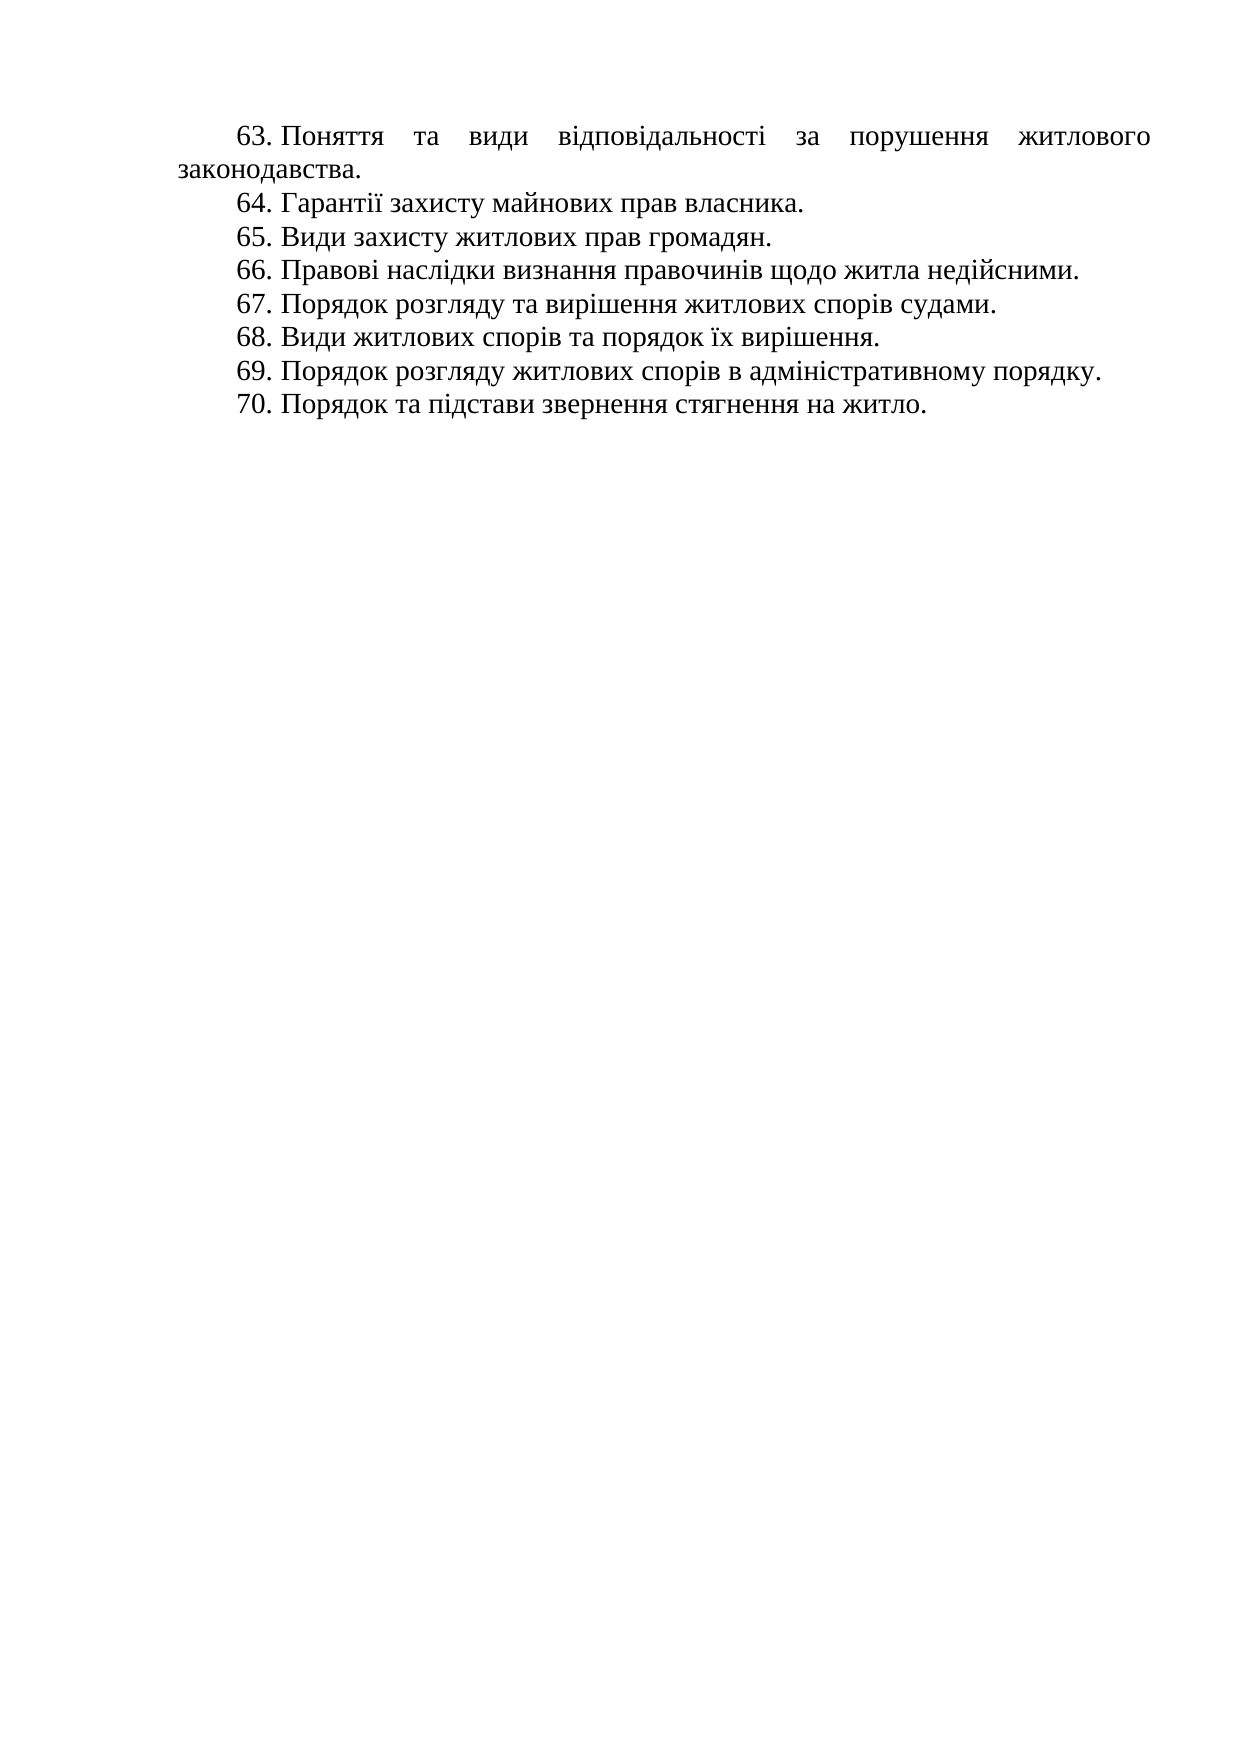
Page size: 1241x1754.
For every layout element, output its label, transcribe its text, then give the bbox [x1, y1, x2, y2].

list Види житлових спорів та порядок їх вирішення. [177, 319, 1152, 353]
list Гарантії захисту майнових прав власника. [177, 185, 1152, 219]
list Поняття та види відповідальності за порушення житлового законодавства. [177, 118, 1152, 185]
list Порядок розгляду та вирішення житлових спорів судами. [177, 286, 1152, 319]
list Порядок та підстави звернення стягнення на житло. [177, 386, 1152, 420]
list Види захисту житлових прав громадян. [177, 219, 1152, 252]
list Порядок розгляду житлових спорів в адміністративному порядку. [177, 353, 1152, 386]
list Правові наслідки визнання правочинів щодо житла недійсними. [177, 252, 1152, 286]
